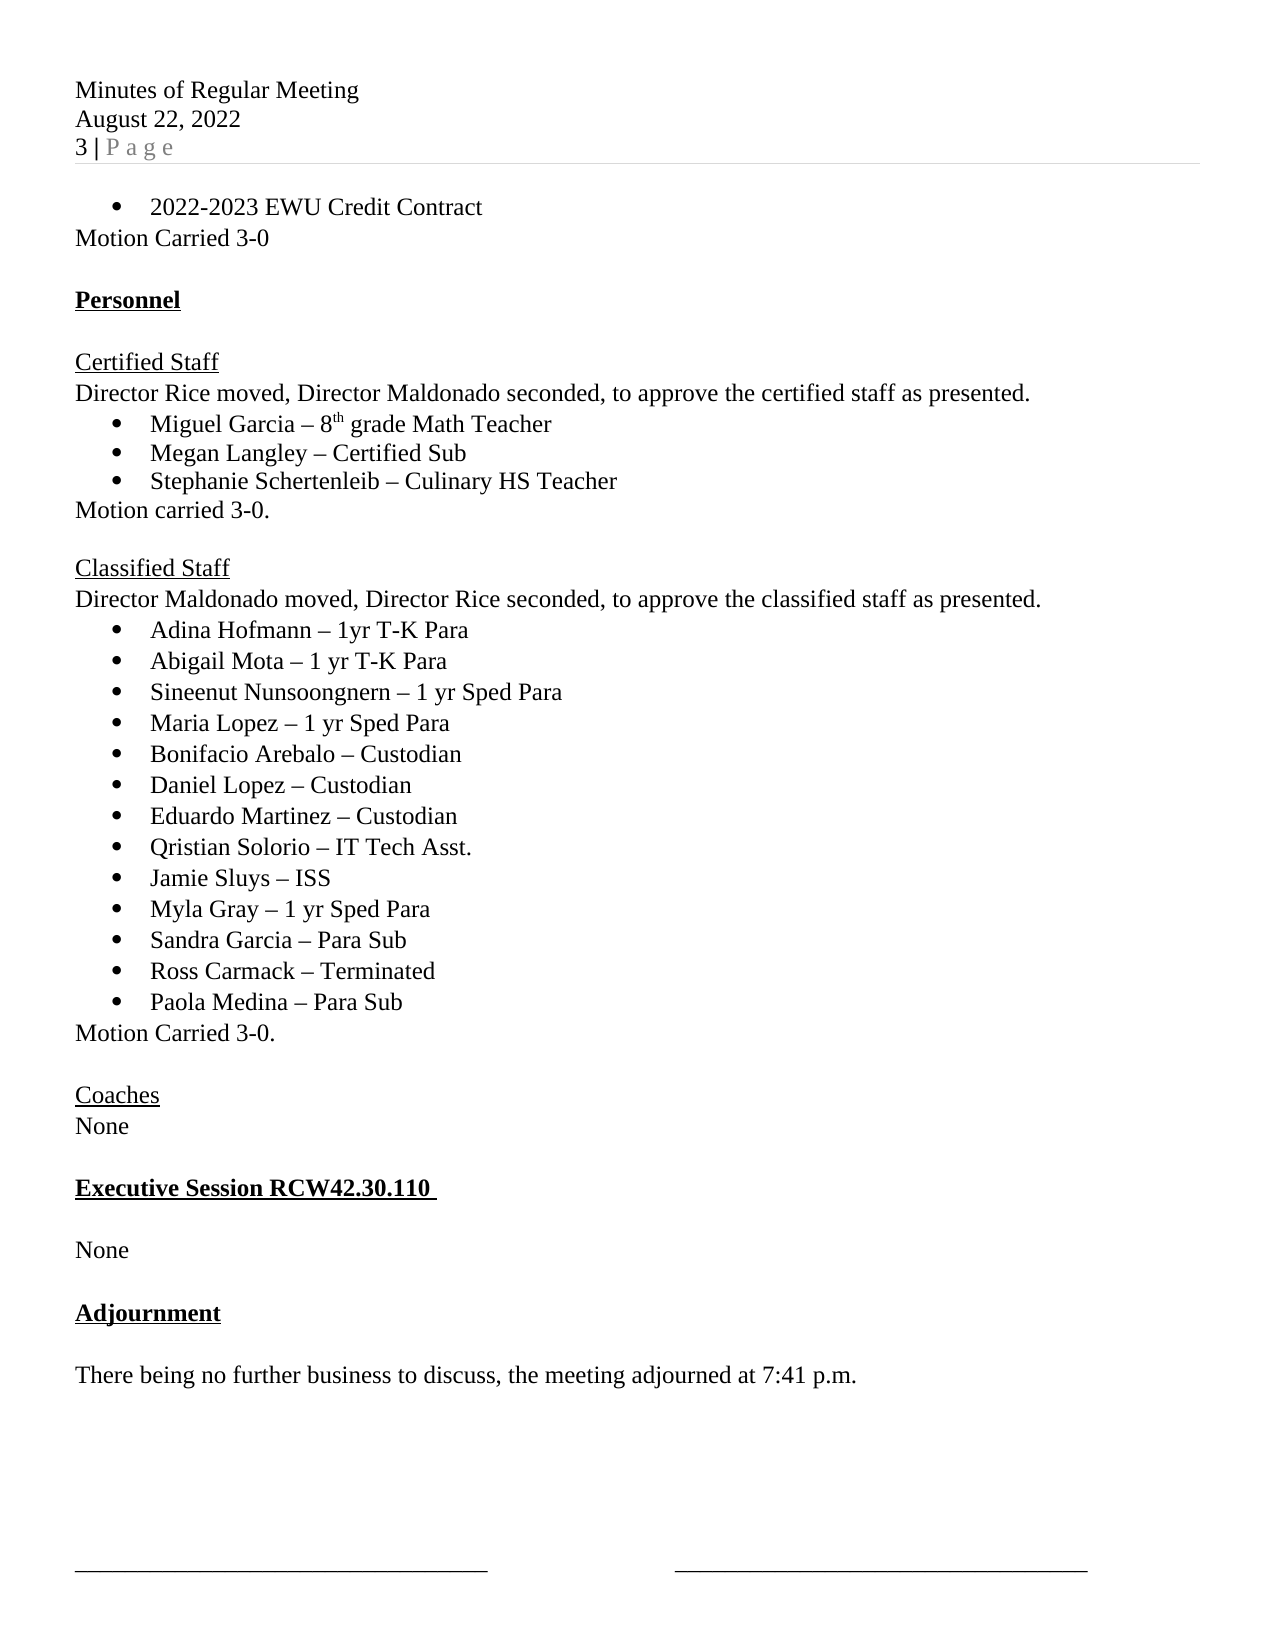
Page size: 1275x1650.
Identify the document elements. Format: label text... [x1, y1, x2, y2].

text Motion Carried 3-0. [75, 1018, 1200, 1047]
list Eduardo Martinez – Custodian [112, 801, 1200, 830]
text None [75, 1111, 1200, 1140]
text Director Rice moved, Director Maldonado seconded, to approve the certified staff as presented. [75, 378, 1200, 407]
list Maria Lopez – 1 yr Sped Para [112, 708, 1200, 737]
text None [75, 1236, 1200, 1264]
list Megan Langley – Certified Sub [112, 438, 1200, 466]
text Personnel [75, 285, 1200, 313]
text Executive Session RCW42.30.110 [75, 1173, 1200, 1202]
text Adjournment [75, 1298, 1200, 1326]
list Sineenut Nunsoongnern – 1 yr Sped Para [112, 677, 1200, 706]
list Daniel Lopez – Custodian [112, 770, 1200, 799]
list Ross Carmack – Terminated [112, 956, 1200, 985]
list 2022-2023 EWU Credit Contract [112, 192, 1200, 221]
list Myla Gray – 1 yr Sped Para [112, 894, 1200, 923]
text There being no further business to discuss, the meeting adjourned at 7:41 p.m. [75, 1360, 1200, 1388]
list Paola Medina – Para Sub [112, 987, 1200, 1016]
text Director Maldonado moved, Director Rice seconded, to approve the classified staff as presented. [75, 584, 1200, 612]
list Adina Hofmann – 1yr T-K Para [112, 615, 1200, 643]
list Miguel Garcia – 8th grade Math Teacher [112, 409, 1200, 438]
text Certified Staff [75, 347, 1200, 376]
text Classified Staff [75, 553, 1200, 581]
text Motion Carried 3-0 [75, 223, 1200, 252]
list Jamie Sluys – ISS [112, 863, 1200, 892]
list Qristian Solorio – IT Tech Asst. [112, 832, 1200, 861]
list Sandra Garcia – Para Sub [112, 925, 1200, 954]
text Motion carried 3-0. [75, 495, 1200, 524]
list Abigail Mota – 1 yr T-K Para [112, 646, 1200, 674]
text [75, 1546, 1200, 1575]
list Bonifacio Arebalo – Custodian [112, 739, 1200, 768]
list Stephanie Schertenleib – Culinary HS Teacher [112, 466, 1200, 495]
text Coaches [75, 1080, 1200, 1109]
